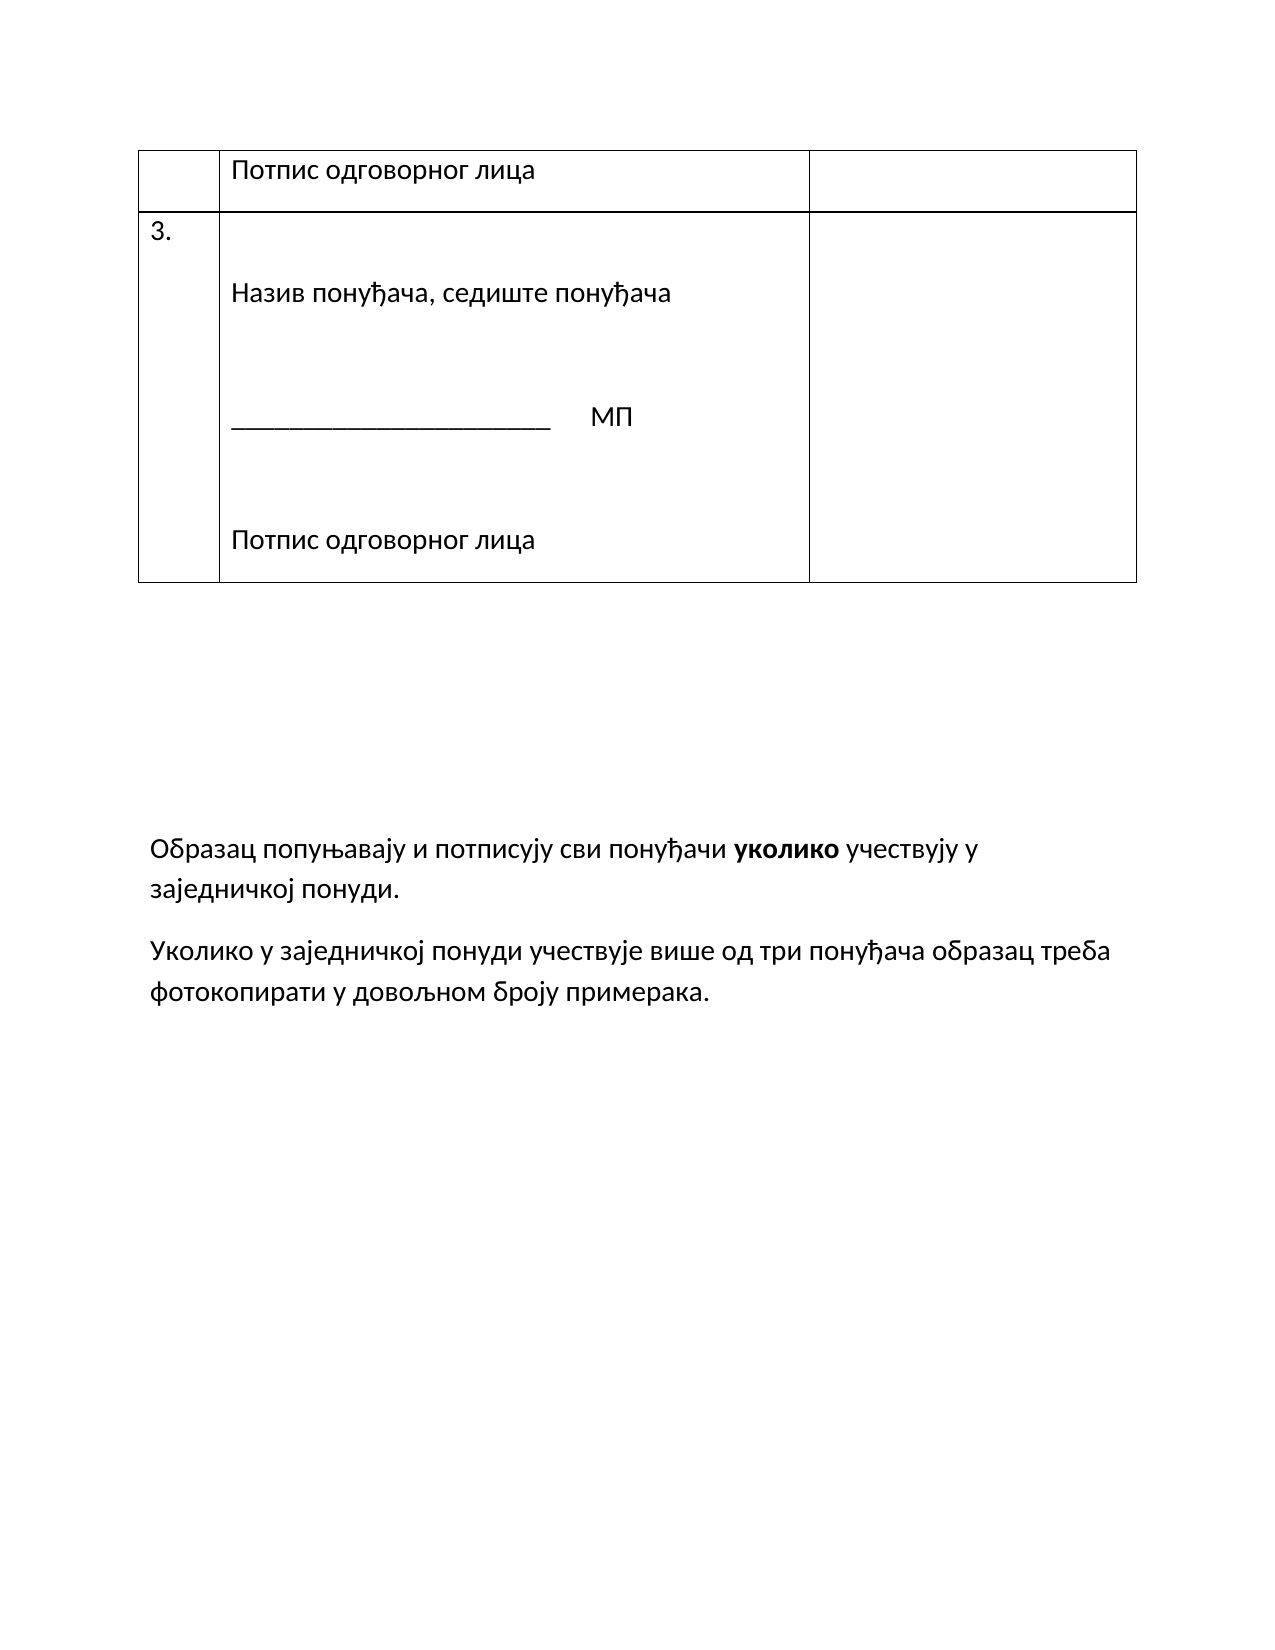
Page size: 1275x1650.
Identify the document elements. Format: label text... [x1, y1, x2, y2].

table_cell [220, 151, 809, 211]
table_cell 2. [139, 151, 219, 211]
text Образац попуњавају и потписују сви понуђачи уколико учествују у заједничкој понуди. [150, 830, 1125, 906]
text Уколико у заједничкој понуди учествује више од три понуђача образац треба фотокопирати у довољном броју примерака. [150, 932, 1125, 1009]
table_cell 3. [139, 213, 219, 582]
table_cell [810, 213, 1136, 582]
table_cell [810, 151, 1136, 211]
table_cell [220, 213, 809, 582]
